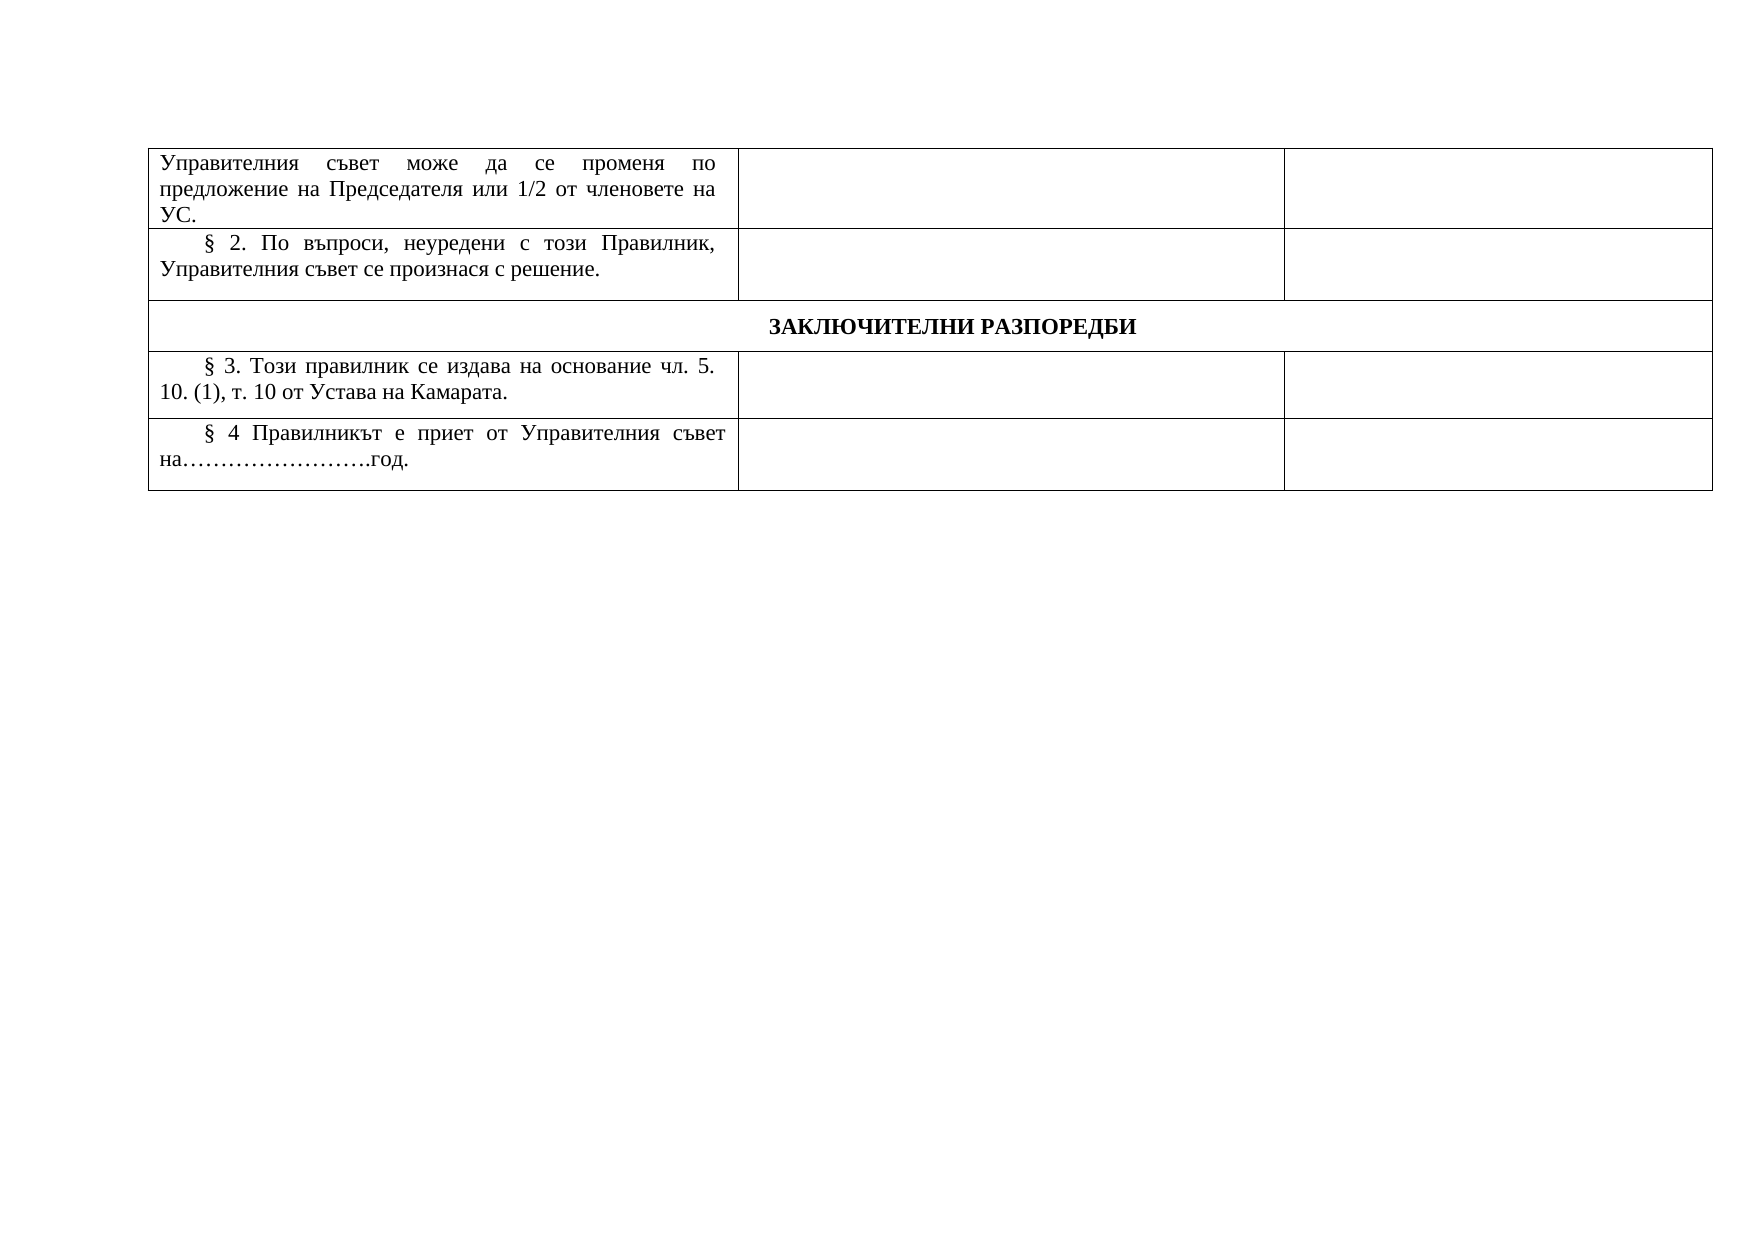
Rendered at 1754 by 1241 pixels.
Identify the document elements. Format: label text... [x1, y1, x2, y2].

table_cell § 2. По въпроси, неуредени с този Правилник, Управителния съвет се произнася с решение. [149, 229, 738, 300]
table_cell [1285, 352, 1712, 417]
table_cell [739, 229, 1284, 300]
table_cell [149, 149, 738, 228]
table_cell [739, 352, 1284, 417]
table_cell [1285, 229, 1712, 300]
table_cell § 4 Правилникът е приет от Управителния съвет на…………………….год. [149, 419, 738, 489]
table_cell ЗАКЛЮЧИТЕЛНИ РАЗПОРЕДБИ [149, 301, 1712, 351]
table_cell [739, 149, 1284, 228]
table_cell [739, 419, 1284, 489]
table_cell [1285, 149, 1712, 228]
table_cell [1285, 419, 1712, 489]
table_cell § 3. Този правилник се издава на основание чл. 5. 10. (1), т. 10 от Устава на Камарата. [149, 352, 738, 417]
